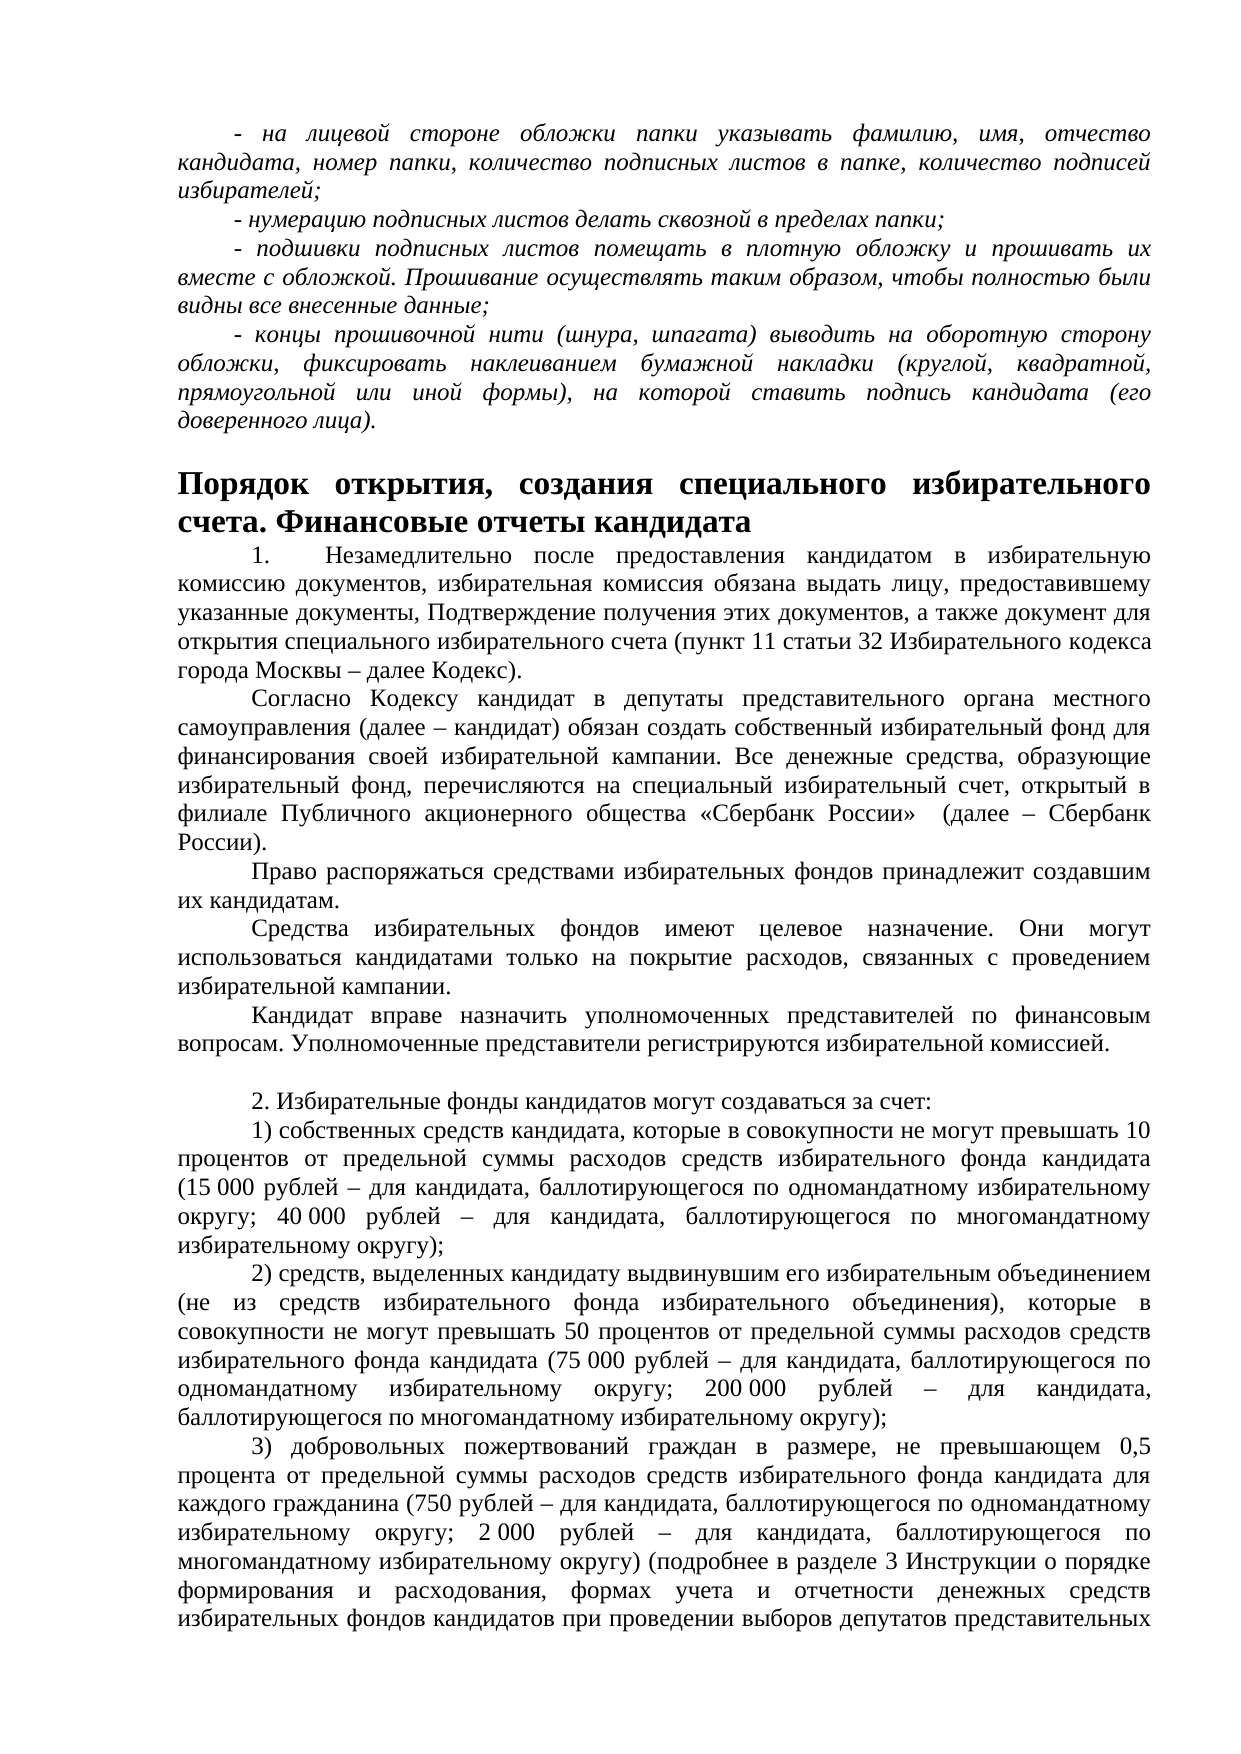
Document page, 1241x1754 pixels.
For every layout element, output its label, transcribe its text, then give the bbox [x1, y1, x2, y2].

text - подшивки подписных листов помещать в плотную обложку и прошивать их вместе с обложкой. Прошивание осуществлять таким образом, чтобы полностью были видны все внесенные данные; [177, 233, 1152, 319]
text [177, 1431, 1152, 1632]
text - нумерацию подписных листов делать сквозной в пределах папки; [177, 204, 1152, 233]
text Средства избирательных фондов имеют целевое назначение. Они могут использоваться кандидатами только на покрытие расходов, связанных с проведением избирательной кампании. [177, 913, 1152, 1000]
text Согласно Кодексу кандидат в депутаты представительного органа местного самоуправления (далее – кандидат) обязан создать собственный избирательный фонд для финансирования своей избирательной кампании. Все денежные средства, образующие избирательный фонд, перечисляются на специальный избирательный счет, открытый в филиале Публичного акционерного общества «Сбербанк России» (далее – Сбербанк России). [177, 683, 1152, 856]
text 1) собственных средств кандидата, которые в совокупности не могут превышать 10 процентов от предельной суммы расходов средств избирательного фонда кандидата (15 000 рублей – для кандидата, баллотирующегося по одномандатному избирательному округу; 40 000 рублей – для кандидата, баллотирующегося по многомандатному избирательному округу); [177, 1115, 1152, 1258]
text 2. Избирательные фонды кандидатов могут создаваться за счет: [177, 1086, 1152, 1115]
list Незамедлительно после предоставления кандидатом в избирательную комиссию документов, избирательная комиссия обязана выдать лицу, предоставившему указанные документы, Подтверждение получения этих документов, а также документ для открытия специального избирательного счета (пункт 11 статьи 32 Избирательного кодекса города Москвы – далее Кодекс). [177, 540, 1152, 683]
text Кандидат вправе назначить уполномоченных представителей по финансовым вопросам. Уполномоченные представители регистрируются избирательной комиссией. [177, 1000, 1152, 1057]
text - концы прошивочной нити (шнура, шпагата) выводить на оборотную сторону обложки, фиксировать наклеиванием бумажной накладки (круглой, квадратной, прямоугольной или иной формы), на которой ставить подпись кандидата (его доверенного лица). [177, 319, 1152, 434]
text 2) средств, выделенных кандидату выдвинувшим его избирательным объединением (не из средств избирательного фонда избирательного объединения), которые в совокупности не могут превышать 50 процентов от предельной суммы расходов средств избирательного фонда кандидата (75 000 рублей – для кандидата, баллотирующегося по одномандатному избирательному округу; 200 000 рублей – для кандидата, баллотирующегося по многомандатному избирательному округу); [177, 1258, 1152, 1431]
text Порядок открытия, создания специального избирательного счета. Финансовые отчеты кандидата [177, 463, 1152, 540]
text - на лицевой стороне обложки папки указывать фамилию, имя, отчество кандидата, номер папки, количество подписных листов в папке, количество подписей избирателей; [177, 118, 1152, 204]
text Право распоряжаться средствами избирательных фондов принадлежит создавшим их кандидатам. [177, 856, 1152, 913]
